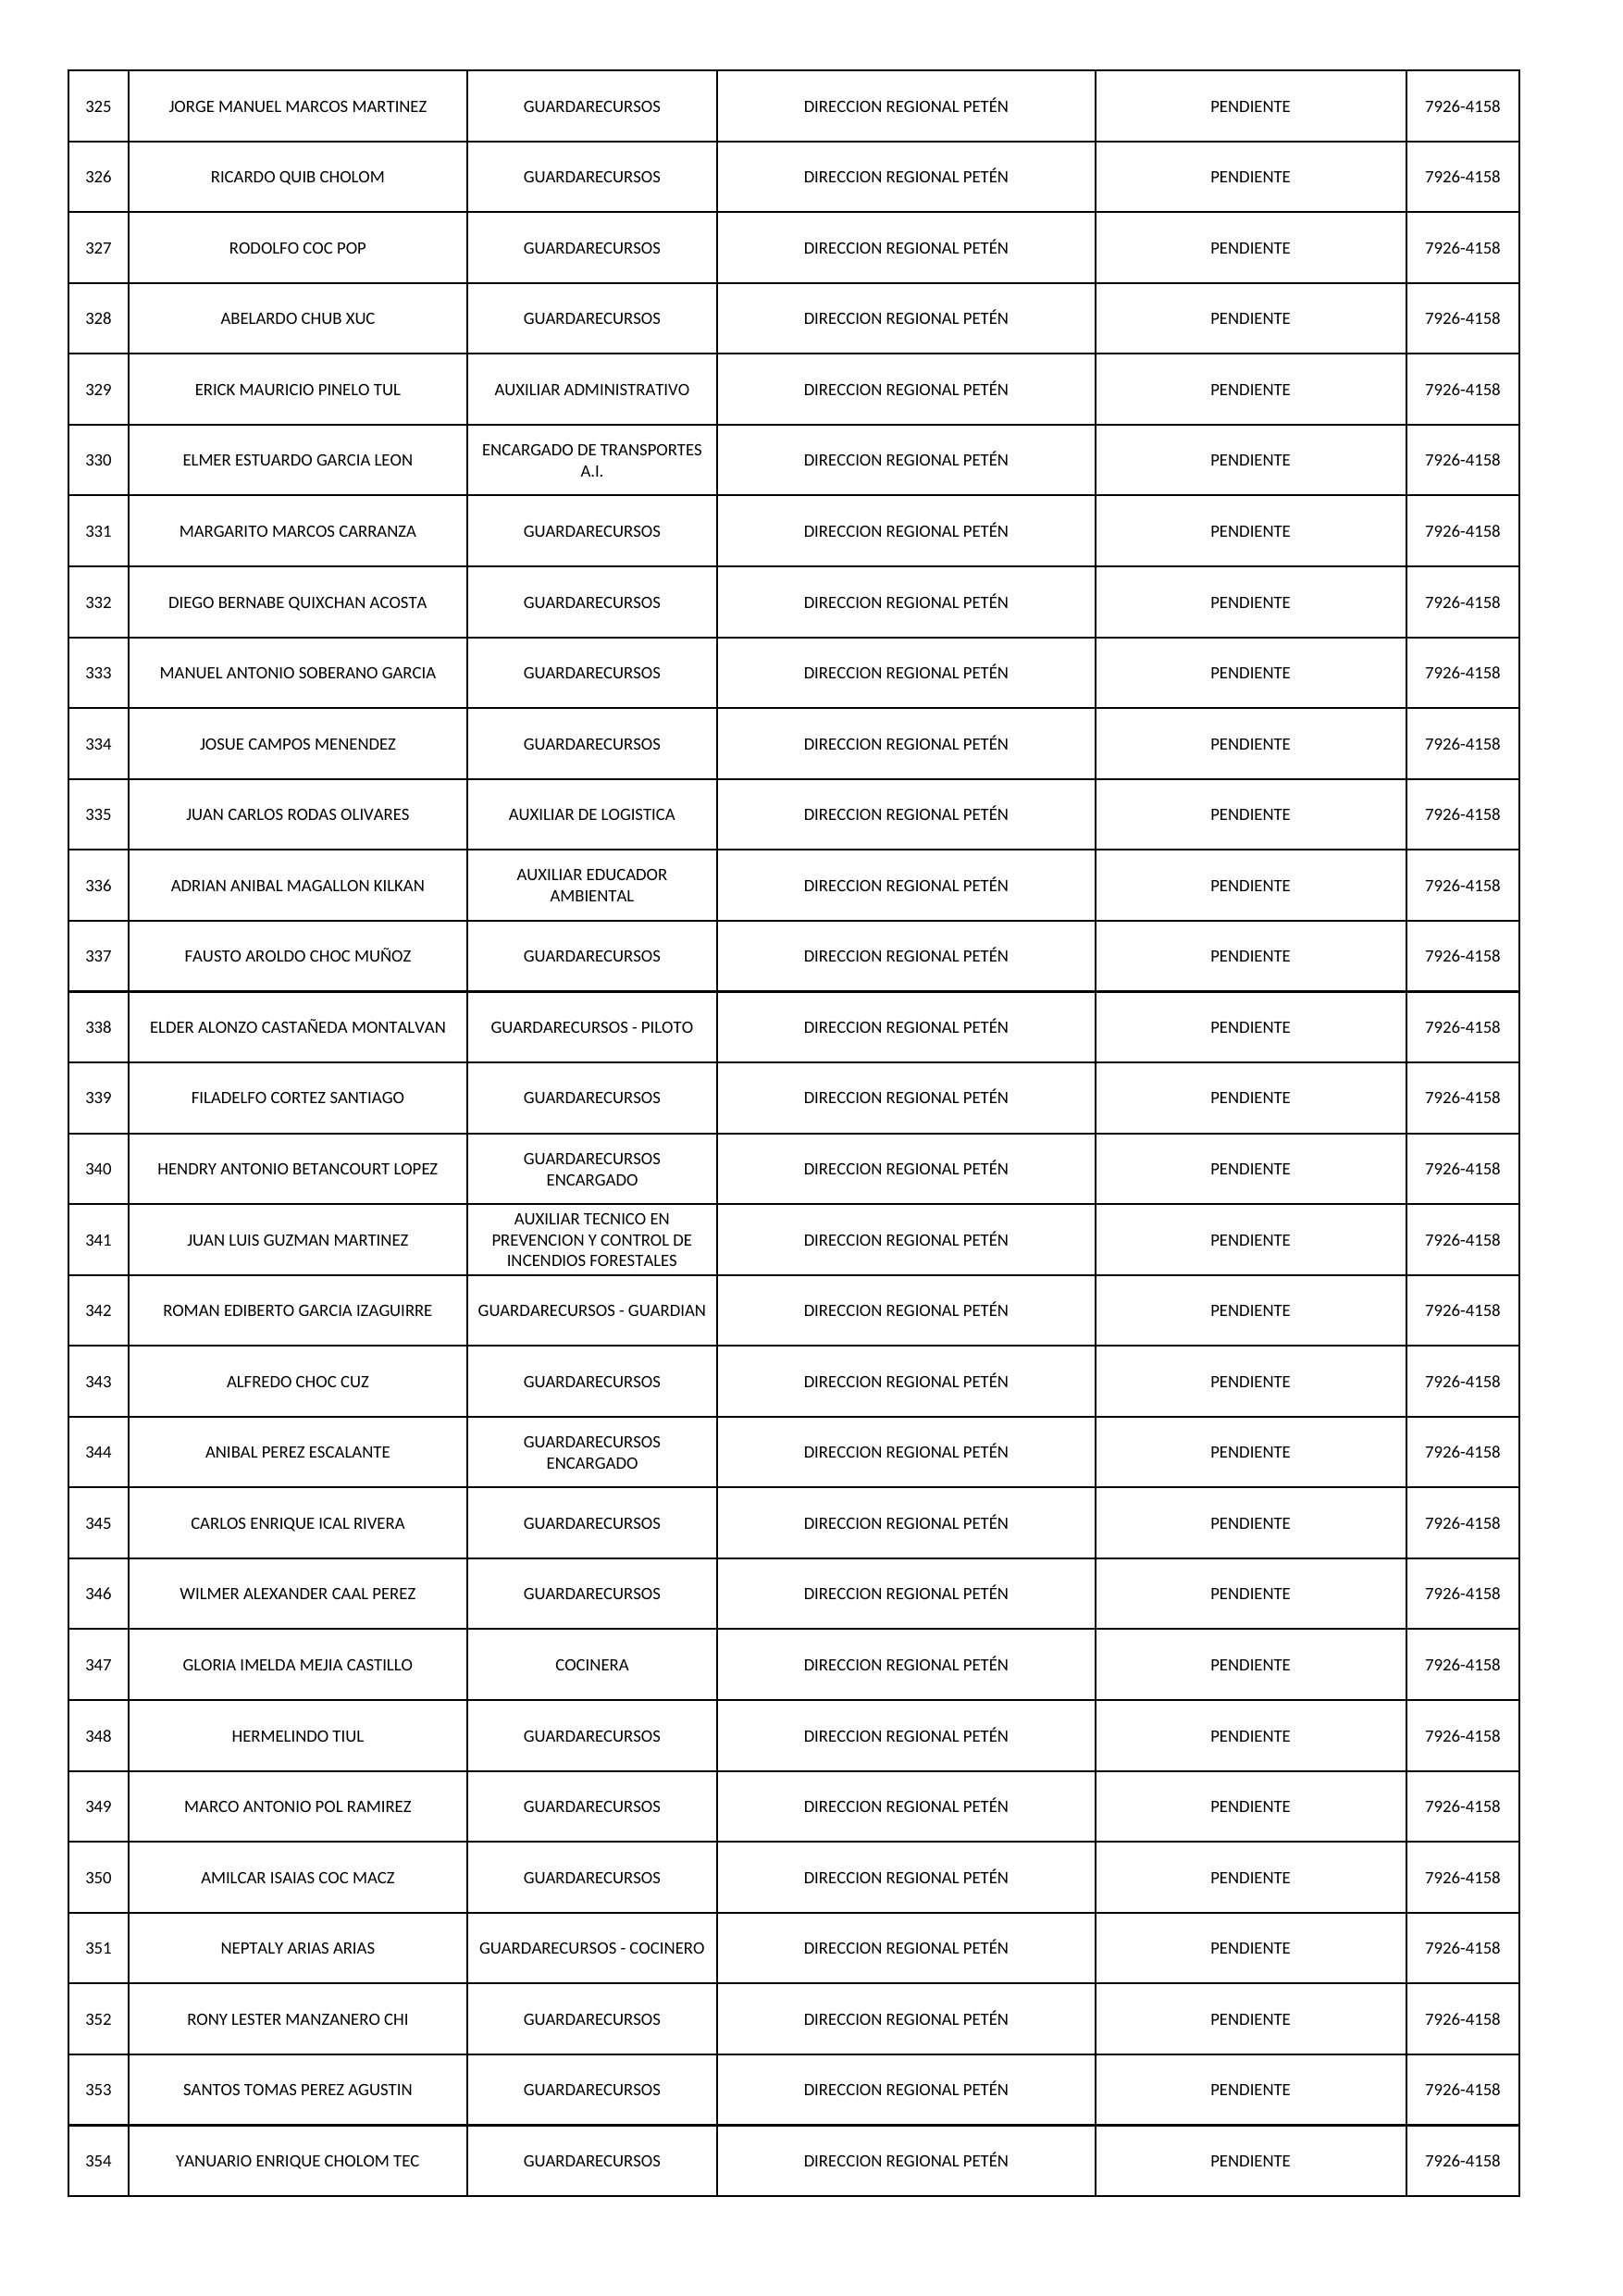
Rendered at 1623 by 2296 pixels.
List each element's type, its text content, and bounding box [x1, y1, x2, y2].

table_cell GUARDARECURSOS - COCINERO [468, 1914, 716, 1982]
table_cell GUARDARECURSOS [468, 71, 716, 141]
table_cell GUARDARECURSOS [468, 1063, 716, 1132]
table_cell 325 [69, 71, 128, 141]
table_cell PENDIENTE [1096, 1418, 1406, 1486]
table_cell DIRECCION REGIONAL PETÉN [718, 1630, 1095, 1699]
table_cell 338 [69, 993, 128, 1061]
table_cell PENDIENTE [1096, 993, 1406, 1061]
table_cell ELMER ESTUARDO GARCIA LEON [130, 426, 466, 494]
table_cell 352 [69, 1984, 128, 2054]
table_cell RONY LESTER MANZANERO CHI [130, 1984, 466, 2054]
table_cell HERMELINDO TIUL [130, 1701, 466, 1769]
table_cell GUARDARECURSOS [468, 922, 716, 990]
table_cell DIRECCION REGIONAL PETÉN [718, 1772, 1095, 1841]
table_cell 7926-4158 [1407, 354, 1518, 424]
table_cell GUARDARECURSOS [468, 496, 716, 565]
table_cell 7926-4158 [1407, 1772, 1518, 1841]
table_cell PENDIENTE [1096, 1701, 1406, 1769]
table_cell ANIBAL PEREZ ESCALANTE [130, 1418, 466, 1486]
table_cell GUARDARECURSOS [468, 284, 716, 353]
table_cell 329 [69, 354, 128, 424]
table_cell NEPTALY ARIAS ARIAS [130, 1914, 466, 1982]
table_cell 7926-4158 [1407, 2055, 1518, 2124]
table_cell GUARDARECURSOS [468, 1701, 716, 1769]
table_cell JUAN CARLOS RODAS OLIVARES [130, 780, 466, 849]
table_cell GUARDARECURSOS - GUARDIAN [468, 1276, 716, 1345]
table_cell DIRECCION REGIONAL PETÉN [718, 284, 1095, 353]
table_cell GUARDARECURSOS [468, 1488, 716, 1558]
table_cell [718, 143, 1095, 211]
table_cell GUARDARECURSOS ENCARGADO [468, 1135, 716, 1203]
table_cell 336 [69, 850, 128, 920]
table_cell 7926-4158 [1407, 1205, 1518, 1274]
table_cell GLORIA IMELDA MEJIA CASTILLO [130, 1630, 466, 1699]
table_cell 7926-4158 [1407, 567, 1518, 636]
table_cell GUARDARECURSOS [468, 639, 716, 707]
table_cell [718, 71, 1095, 141]
table_cell 7926-4158 [1407, 1701, 1518, 1769]
table_cell DIRECCION REGIONAL PETÉN [718, 1276, 1095, 1345]
table_cell 7926-4158 [1407, 2127, 1518, 2195]
table_cell DIRECCION REGIONAL PETÉN [718, 780, 1095, 849]
table_cell RICARDO QUIB CHOLOM [130, 143, 466, 211]
table_cell GUARDARECURSOS [468, 1347, 716, 1416]
table_cell GUARDARECURSOS [468, 1843, 716, 1912]
table_cell DIRECCION REGIONAL PETÉN [718, 1488, 1095, 1558]
table_cell PENDIENTE [1096, 71, 1406, 141]
table_cell AMILCAR ISAIAS COC MACZ [130, 1843, 466, 1912]
table_cell 332 [69, 567, 128, 636]
table_cell FAUSTO AROLDO CHOC MUÑOZ [130, 922, 466, 990]
table_cell 7926-4158 [1407, 496, 1518, 565]
table_cell PENDIENTE [1096, 1135, 1406, 1203]
table_cell 349 [69, 1772, 128, 1841]
table_cell DIRECCION REGIONAL PETÉN [718, 639, 1095, 707]
table_cell COCINERA [468, 1630, 716, 1699]
table_cell ABELARDO CHUB XUC [130, 284, 466, 353]
table_cell 346 [69, 1559, 128, 1628]
table_cell ALFREDO CHOC CUZ [130, 1347, 466, 1416]
table_cell DIRECCION REGIONAL PETÉN [718, 709, 1095, 778]
table_cell PENDIENTE [1096, 496, 1406, 565]
table_cell AUXILIAR TECNICO EN PREVENCION Y CONTROL DE INCENDIOS FORESTALES [468, 1205, 716, 1274]
table_cell 337 [69, 922, 128, 990]
table_cell DIRECCION REGIONAL PETÉN [718, 1984, 1095, 2054]
table_cell PENDIENTE [1096, 850, 1406, 920]
table_cell AUXILIAR DE LOGISTICA [468, 780, 716, 849]
table_cell 331 [69, 496, 128, 565]
table_cell GUARDARECURSOS - PILOTO [468, 993, 716, 1061]
table_cell ELDER ALONZO CASTAÑEDA MONTALVAN [130, 993, 466, 1061]
table_cell PENDIENTE [1096, 922, 1406, 990]
table_cell 7926-4158 [1407, 1984, 1518, 2054]
table_cell 7926-4158 [1407, 1276, 1518, 1345]
table_cell 342 [69, 1276, 128, 1345]
table_cell 353 [69, 2055, 128, 2124]
table_cell PENDIENTE [1096, 1772, 1406, 1841]
table_cell 7926-4158 [1407, 1630, 1518, 1699]
table_cell PENDIENTE [1096, 709, 1406, 778]
table_cell DIRECCION REGIONAL PETÉN [718, 1843, 1095, 1912]
table_cell 343 [69, 1347, 128, 1416]
table_cell AUXILIAR EDUCADOR AMBIENTAL [468, 850, 716, 920]
table_cell 7926-4158 [1407, 639, 1518, 707]
table_cell PENDIENTE [1096, 1205, 1406, 1274]
table_cell WILMER ALEXANDER CAAL PEREZ [130, 1559, 466, 1628]
table_cell 326 [69, 143, 128, 211]
table_cell PENDIENTE [1096, 639, 1406, 707]
table_cell PENDIENTE [1096, 1559, 1406, 1628]
table_cell 340 [69, 1135, 128, 1203]
table_cell FILADELFO CORTEZ SANTIAGO [130, 1063, 466, 1132]
table_cell ENCARGADO DE TRANSPORTES A.I. [468, 426, 716, 494]
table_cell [718, 2127, 1095, 2195]
table_cell 354 [69, 2127, 128, 2195]
table_cell PENDIENTE [1096, 213, 1406, 282]
table_cell PENDIENTE [1096, 1488, 1406, 1558]
table_cell DIRECCION REGIONAL PETÉN [718, 1418, 1095, 1486]
table_cell 330 [69, 426, 128, 494]
table_cell DIRECCION REGIONAL PETÉN [718, 354, 1095, 424]
table_cell 334 [69, 709, 128, 778]
table_cell 335 [69, 780, 128, 849]
table_cell PENDIENTE [1096, 2055, 1406, 2124]
table_cell 350 [69, 1843, 128, 1912]
table_cell PENDIENTE [1096, 567, 1406, 636]
table_cell 351 [69, 1914, 128, 1982]
table_cell GUARDARECURSOS [468, 709, 716, 778]
table_cell DIRECCION REGIONAL PETÉN [718, 496, 1095, 565]
table_cell PENDIENTE [1096, 2127, 1406, 2195]
table_cell 7926-4158 [1407, 709, 1518, 778]
table_cell DIRECCION REGIONAL PETÉN [718, 1701, 1095, 1769]
table_cell PENDIENTE [1096, 1276, 1406, 1345]
table_cell 7926-4158 [1407, 71, 1518, 141]
table_cell MARCO ANTONIO POL RAMIREZ [130, 1772, 466, 1841]
table_cell ADRIAN ANIBAL MAGALLON KILKAN [130, 850, 466, 920]
table_cell 339 [69, 1063, 128, 1132]
table_cell DIRECCION REGIONAL PETÉN [718, 213, 1095, 282]
table_cell 345 [69, 1488, 128, 1558]
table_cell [718, 2055, 1095, 2124]
table_cell 7926-4158 [1407, 850, 1518, 920]
table_cell AUXILIAR ADMINISTRATIVO [468, 354, 716, 424]
table_cell DIRECCION REGIONAL PETÉN [718, 922, 1095, 990]
table_cell PENDIENTE [1096, 1843, 1406, 1912]
table_cell 7926-4158 [1407, 1488, 1518, 1558]
table_cell PENDIENTE [1096, 284, 1406, 353]
table_cell 344 [69, 1418, 128, 1486]
table_cell 7926-4158 [1407, 1135, 1518, 1203]
table_cell 348 [69, 1701, 128, 1769]
table_cell DIRECCION REGIONAL PETÉN [718, 1135, 1095, 1203]
table_cell DIRECCION REGIONAL PETÉN [718, 993, 1095, 1061]
table_cell ROMAN EDIBERTO GARCIA IZAGUIRRE [130, 1276, 466, 1345]
table_cell GUARDARECURSOS [468, 567, 716, 636]
table_cell 7926-4158 [1407, 143, 1518, 211]
table_cell 7926-4158 [1407, 780, 1518, 849]
table_cell 7926-4158 [1407, 1347, 1518, 1416]
table_cell DIRECCION REGIONAL PETÉN [718, 426, 1095, 494]
table_cell PENDIENTE [1096, 426, 1406, 494]
table_cell 7926-4158 [1407, 284, 1518, 353]
table_cell 7926-4158 [1407, 1843, 1518, 1912]
table_cell GUARDARECURSOS [468, 143, 716, 211]
table_cell GUARDARECURSOS [468, 1559, 716, 1628]
table_cell GUARDARECURSOS [468, 213, 716, 282]
table_cell 7926-4158 [1407, 1063, 1518, 1132]
table_cell DIRECCION REGIONAL PETÉN [718, 567, 1095, 636]
table_cell MARGARITO MARCOS CARRANZA [130, 496, 466, 565]
table_cell PENDIENTE [1096, 780, 1406, 849]
table_cell GUARDARECURSOS [468, 1984, 716, 2054]
table_cell GUARDARECURSOS ENCARGADO [468, 1418, 716, 1486]
table_cell 341 [69, 1205, 128, 1274]
table_cell GUARDARECURSOS [468, 2127, 716, 2195]
table_cell SANTOS TOMAS PEREZ AGUSTIN [130, 2055, 466, 2124]
table_cell 7926-4158 [1407, 922, 1518, 990]
table_cell PENDIENTE [1096, 1347, 1406, 1416]
table_cell DIRECCION REGIONAL PETÉN [718, 1559, 1095, 1628]
table_cell 7926-4158 [1407, 1914, 1518, 1982]
table_cell 333 [69, 639, 128, 707]
table_cell DIEGO BERNABE QUIXCHAN ACOSTA [130, 567, 466, 636]
table_cell JUAN LUIS GUZMAN MARTINEZ [130, 1205, 466, 1274]
table_cell DIRECCION REGIONAL PETÉN [718, 1347, 1095, 1416]
table_cell PENDIENTE [1096, 1914, 1406, 1982]
table_cell PENDIENTE [1096, 1984, 1406, 2054]
table_cell GUARDARECURSOS [468, 2055, 716, 2124]
table_cell MANUEL ANTONIO SOBERANO GARCIA [130, 639, 466, 707]
table_cell JORGE MANUEL MARCOS MARTINEZ [130, 71, 466, 141]
table_cell 7926-4158 [1407, 1418, 1518, 1486]
table_cell 7926-4158 [1407, 426, 1518, 494]
table_cell CARLOS ENRIQUE ICAL RIVERA [130, 1488, 466, 1558]
table_cell 347 [69, 1630, 128, 1699]
table_cell JOSUE CAMPOS MENENDEZ [130, 709, 466, 778]
table_cell 7926-4158 [1407, 213, 1518, 282]
table_cell PENDIENTE [1096, 354, 1406, 424]
table_cell YANUARIO ENRIQUE CHOLOM TEC [130, 2127, 466, 2195]
table_cell 7926-4158 [1407, 1559, 1518, 1628]
table_cell PENDIENTE [1096, 1063, 1406, 1132]
table_cell RODOLFO COC POP [130, 213, 466, 282]
table_cell DIRECCION REGIONAL PETÉN [718, 1205, 1095, 1274]
table_cell 328 [69, 284, 128, 353]
table_cell DIRECCION REGIONAL PETÉN [718, 1914, 1095, 1982]
table_cell HENDRY ANTONIO BETANCOURT LOPEZ [130, 1135, 466, 1203]
table_cell ERICK MAURICIO PINELO TUL [130, 354, 466, 424]
table_cell PENDIENTE [1096, 1630, 1406, 1699]
table_cell 327 [69, 213, 128, 282]
table_cell DIRECCION REGIONAL PETÉN [718, 850, 1095, 920]
table_cell GUARDARECURSOS [468, 1772, 716, 1841]
table_cell 7926-4158 [1407, 993, 1518, 1061]
table_cell PENDIENTE [1096, 143, 1406, 211]
table_cell DIRECCION REGIONAL PETÉN [718, 1063, 1095, 1132]
